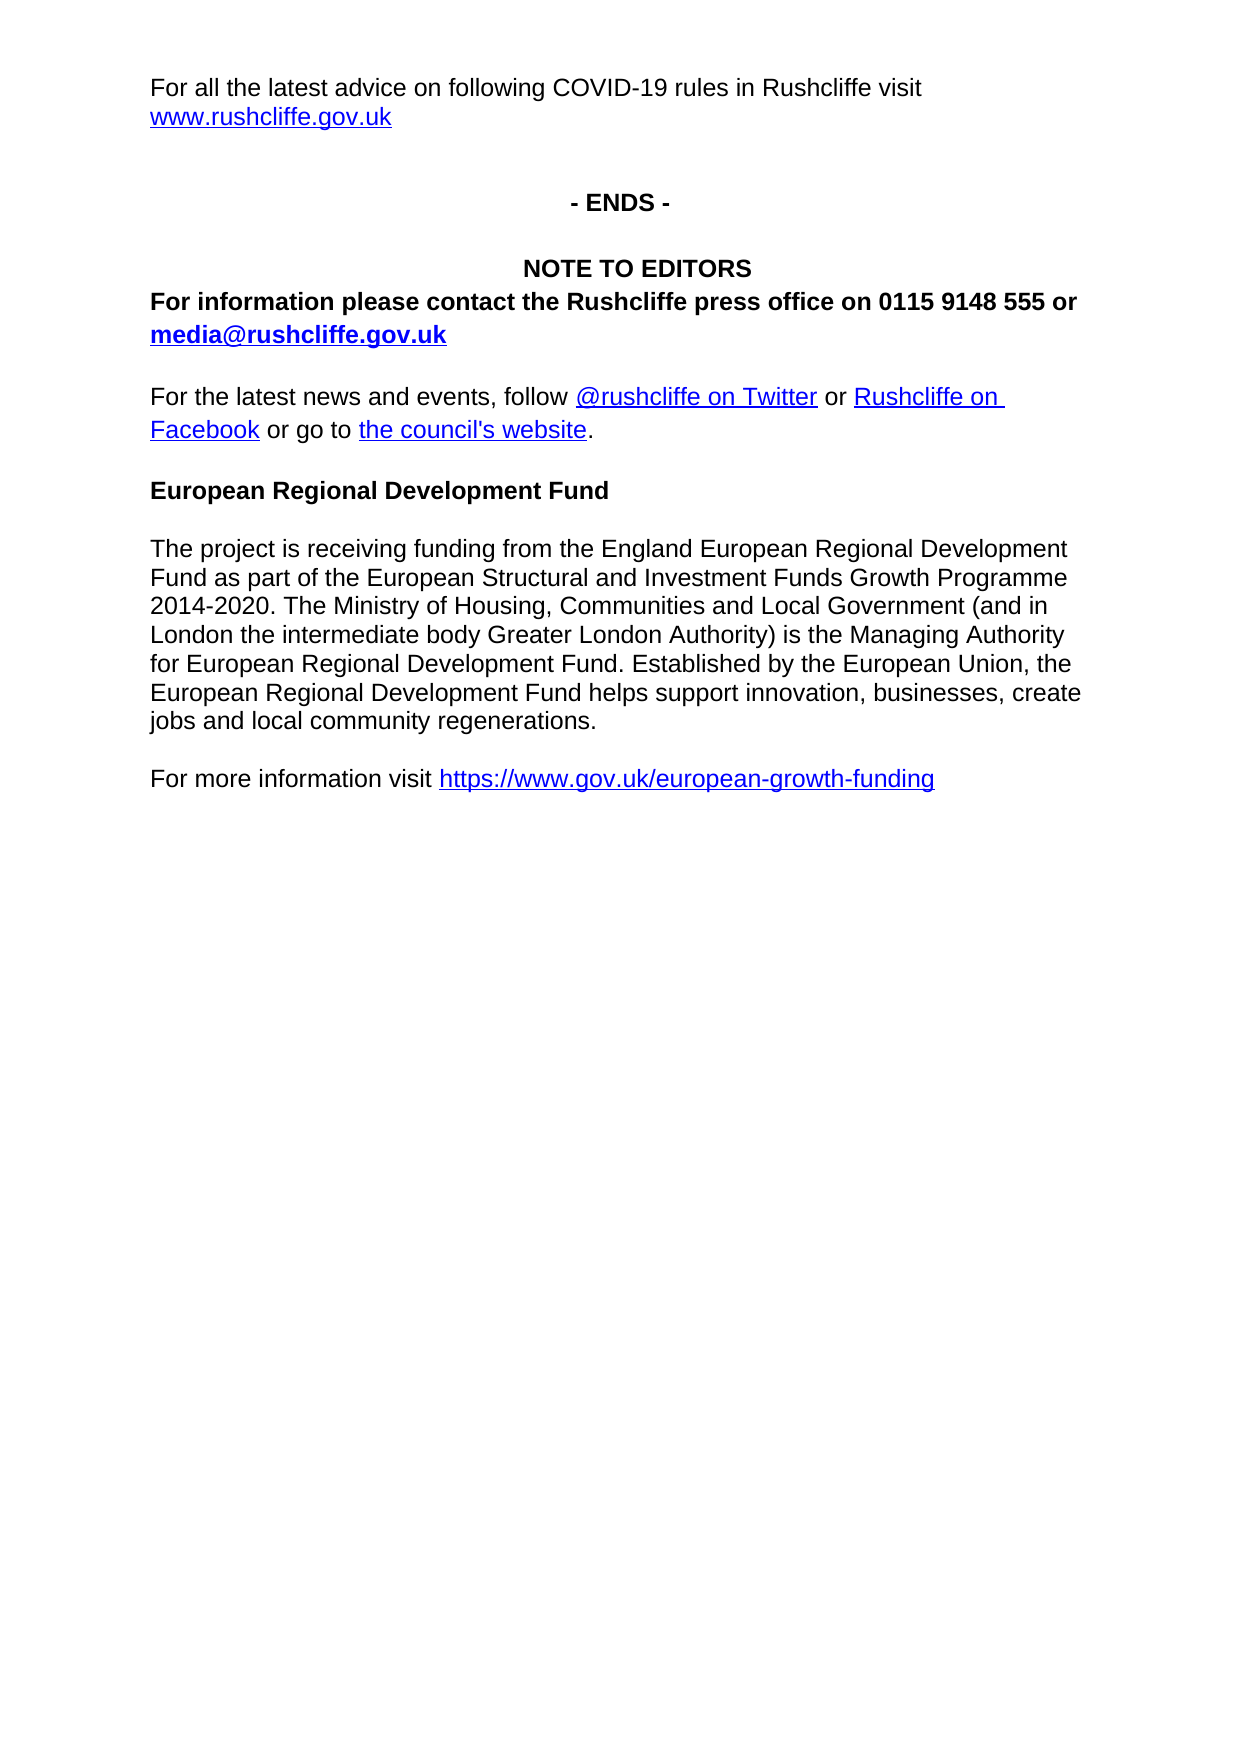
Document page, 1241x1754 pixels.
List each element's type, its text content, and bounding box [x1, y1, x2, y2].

text For information please contact the Rushcliffe press office on 0115 9148 555 or media@rushcliffe.gov.uk [150, 287, 1090, 349]
text The project is receiving funding from the England European Regional Development Fund as part of the European Structural and Investment Funds Growth Programme 2014-2020. The Ministry of Housing, Communities and Local Government (and in London the intermediate body Greater London Authority) is the Managing Authority for European Regional Development Fund. Established by the European Union, the European Regional Development Fund helps support innovation, businesses, create jobs and local community regenerations. [150, 534, 1090, 735]
text For all the latest advice on following COVID-19 rules in Rushcliffe visit www.rushcliffe.gov.uk [150, 73, 1090, 131]
text For the latest news and events, follow @rushcliffe on Twitter or Rushcliffe on Facebook or go to the council's website. [150, 382, 1090, 443]
text For more information visit https://www.gov.uk/european-growth-funding [150, 764, 1090, 793]
text European Regional Development Fund [150, 476, 1090, 505]
text NOTE TO EDITORS [150, 254, 1090, 283]
text - ENDS - [150, 188, 1090, 217]
